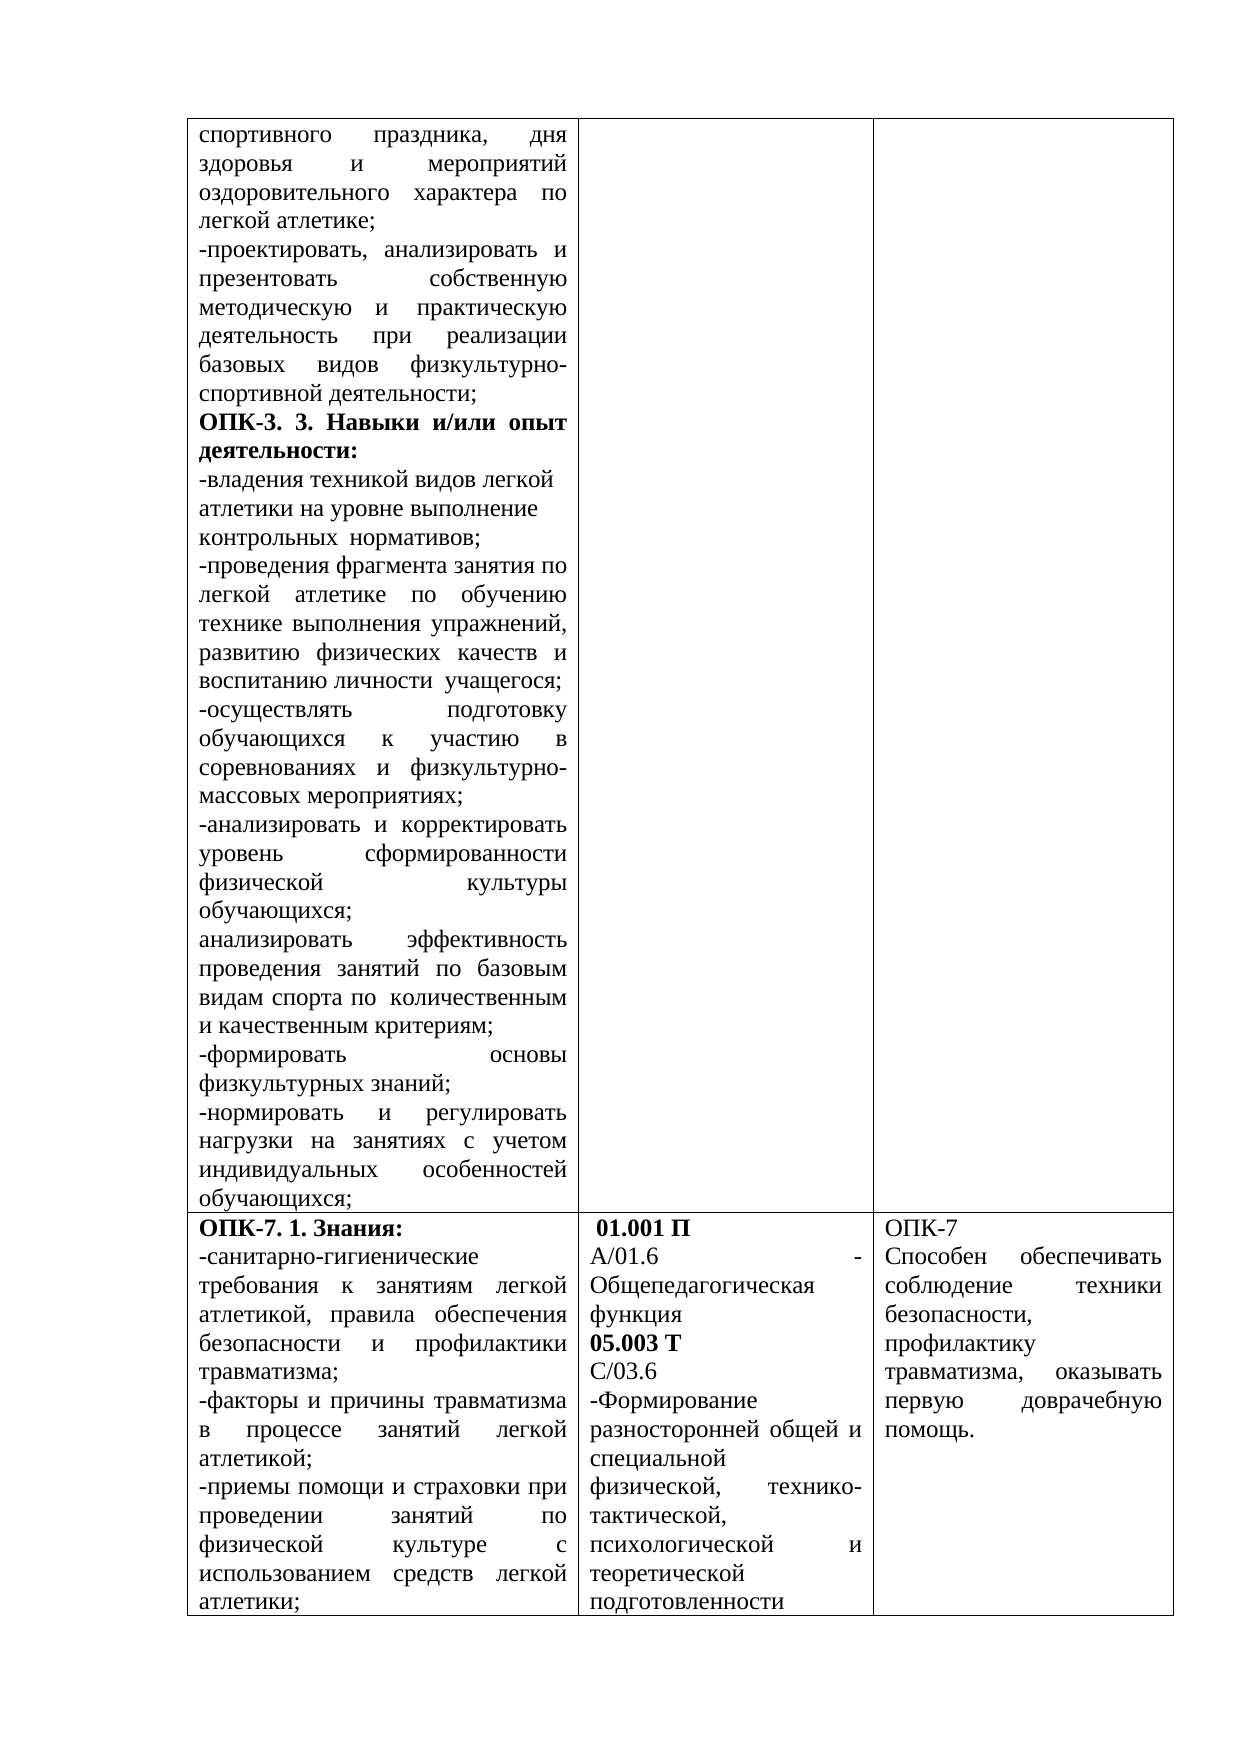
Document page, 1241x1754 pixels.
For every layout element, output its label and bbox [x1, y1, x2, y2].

table_cell [579, 1213, 873, 1615]
table_cell [874, 119, 1173, 1212]
table_cell [188, 119, 578, 1212]
table_cell [579, 119, 873, 1212]
table_cell [874, 1213, 1173, 1615]
table_cell [188, 1213, 578, 1615]
